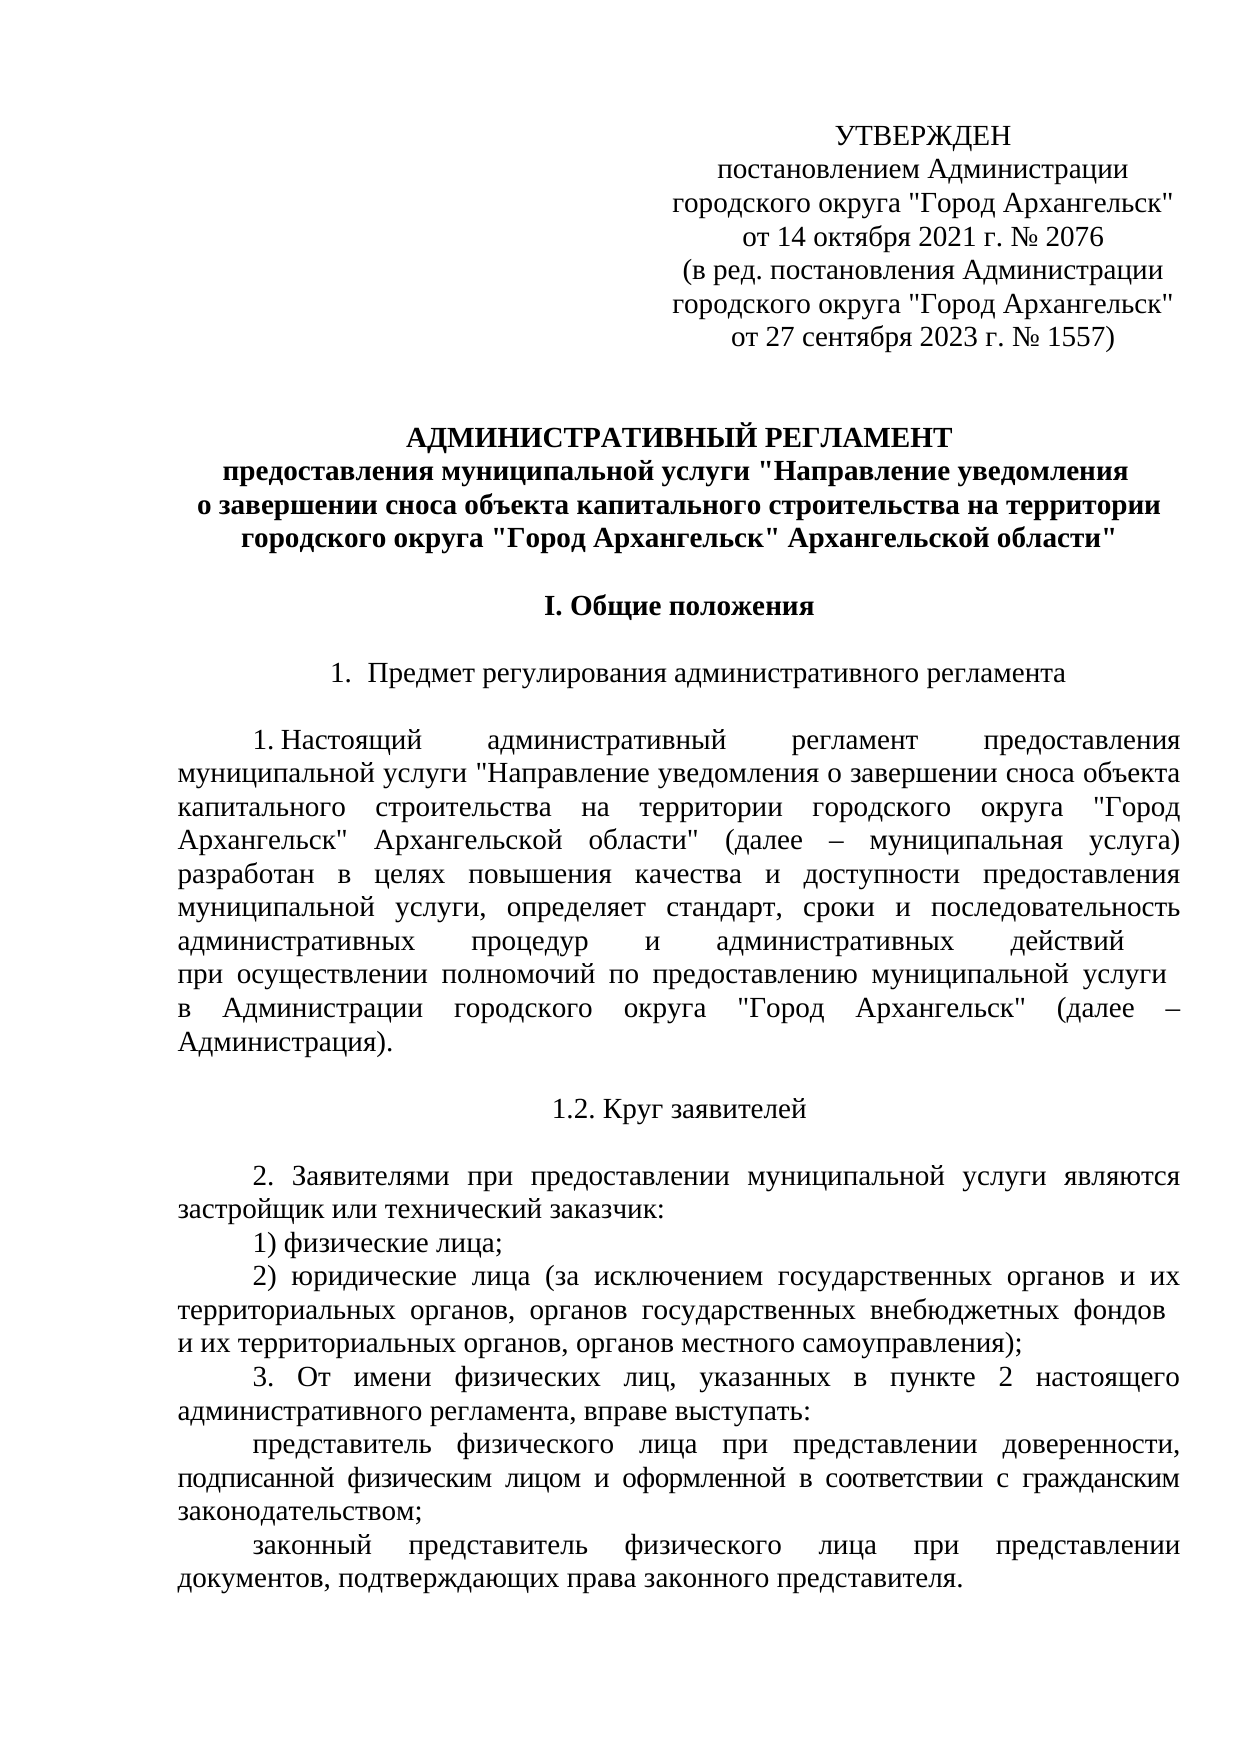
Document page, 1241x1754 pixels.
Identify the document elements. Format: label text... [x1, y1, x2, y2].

text 1. Настоящий административный регламент предоставления муниципальной услуги "Направление уведомления о завершении сноса объекта капитального строительства на территории городского округа "Город Архангельск" Архангельской области" (далее – муниципальная услуга) разработан в целях повышения качества и доступности предоставления муниципальной услуги, определяет стандарт, сроки и последовательность административных процедур и административных действий при осуществлении полномочий по предоставлению муниципальной услуги в Администрации городского округа "Город Архангельск" (далее – Администрация). [177, 722, 1181, 1057]
text 2. Заявителями при предоставлении муниципальной услуги являются застройщик или технический заказчик: [177, 1158, 1181, 1225]
title от 27 сентября 2023 г. № 1557) [664, 319, 1181, 353]
title от 14 октября 2021 г. № 2076 [664, 219, 1181, 252]
title АДМИНИСТРАТИВНЫЙ РЕГЛАМЕНТ [177, 420, 1181, 453]
text 3. От имени физических лиц, указанных в пункте 2 настоящего административного регламента, вправе выступать: [177, 1359, 1181, 1426]
text 2) юридические лица (за исключением государственных органов и их территориальных органов, органов государственных внебюджетных фондов и их территориальных органов, органов местного самоуправления); [177, 1258, 1181, 1359]
title постановлением Администрации городского округа "Город Архангельск" [664, 152, 1181, 219]
text I. Общие положения [177, 588, 1181, 621]
text 1) физические лица; [177, 1225, 1181, 1258]
title (в ред. постановления Администрации городского округа "Город Архангельск" [664, 252, 1181, 319]
text предоставления муниципальной услуги "Направление уведомления о завершении сноса объекта капитального строительства на территории городского округа "Город Архангельск" Архангельской области" [177, 453, 1181, 554]
title УТВЕРЖДЕН [664, 118, 1181, 152]
text законный представитель физического лица при представлении документов, подтверждающих права законного представителя. [177, 1527, 1181, 1594]
list Предмет регулирования административного регламента [215, 655, 1181, 688]
text 1.2. Круг заявителей [177, 1091, 1181, 1124]
text представитель физического лица при представлении доверенности, подписанной физическим лицом и оформленной в соответствии с гражданским законодательством; [177, 1426, 1181, 1527]
